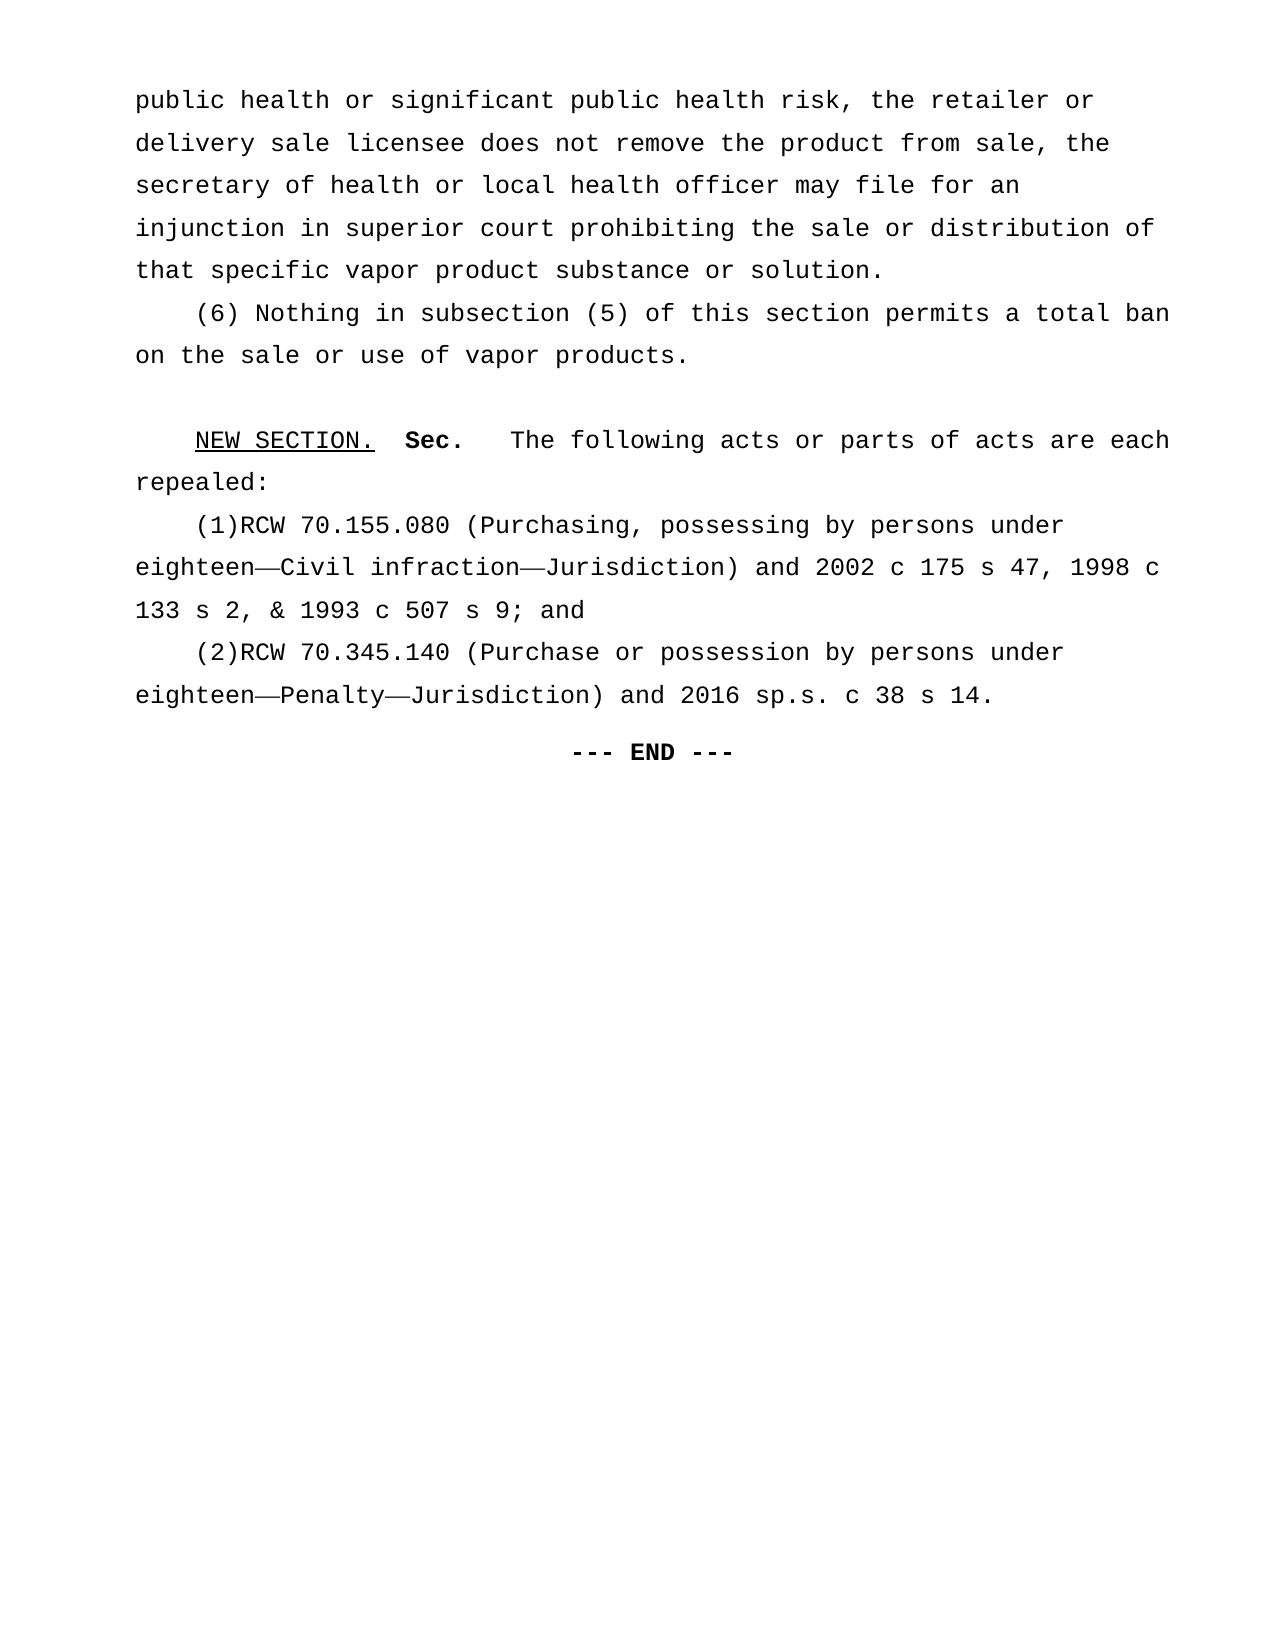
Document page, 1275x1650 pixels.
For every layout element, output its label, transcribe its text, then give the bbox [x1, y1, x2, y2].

text (2)RCW 70.345.140 (Purchase or possession by persons under eighteen—Penalty—Jurisdiction) and 2016 sp.s. c 38 s 14. [135, 627, 1170, 712]
text NEW SECTION. Sec. The following acts or parts of acts are each repealed: [135, 414, 1170, 499]
text --- END --- [135, 740, 1170, 768]
text (6) Nothing in subsection (5) of this section permits a total ban on the sale or use of vapor products. [135, 287, 1170, 372]
text (1)RCW 70.155.080 (Purchasing, possessing by persons under eighteen—Civil infraction—Jurisdiction) and 2002 c 175 s 47, 1998 c 133 s 2, & 1993 c 507 s 9; and [135, 499, 1170, 627]
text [135, 75, 1170, 287]
